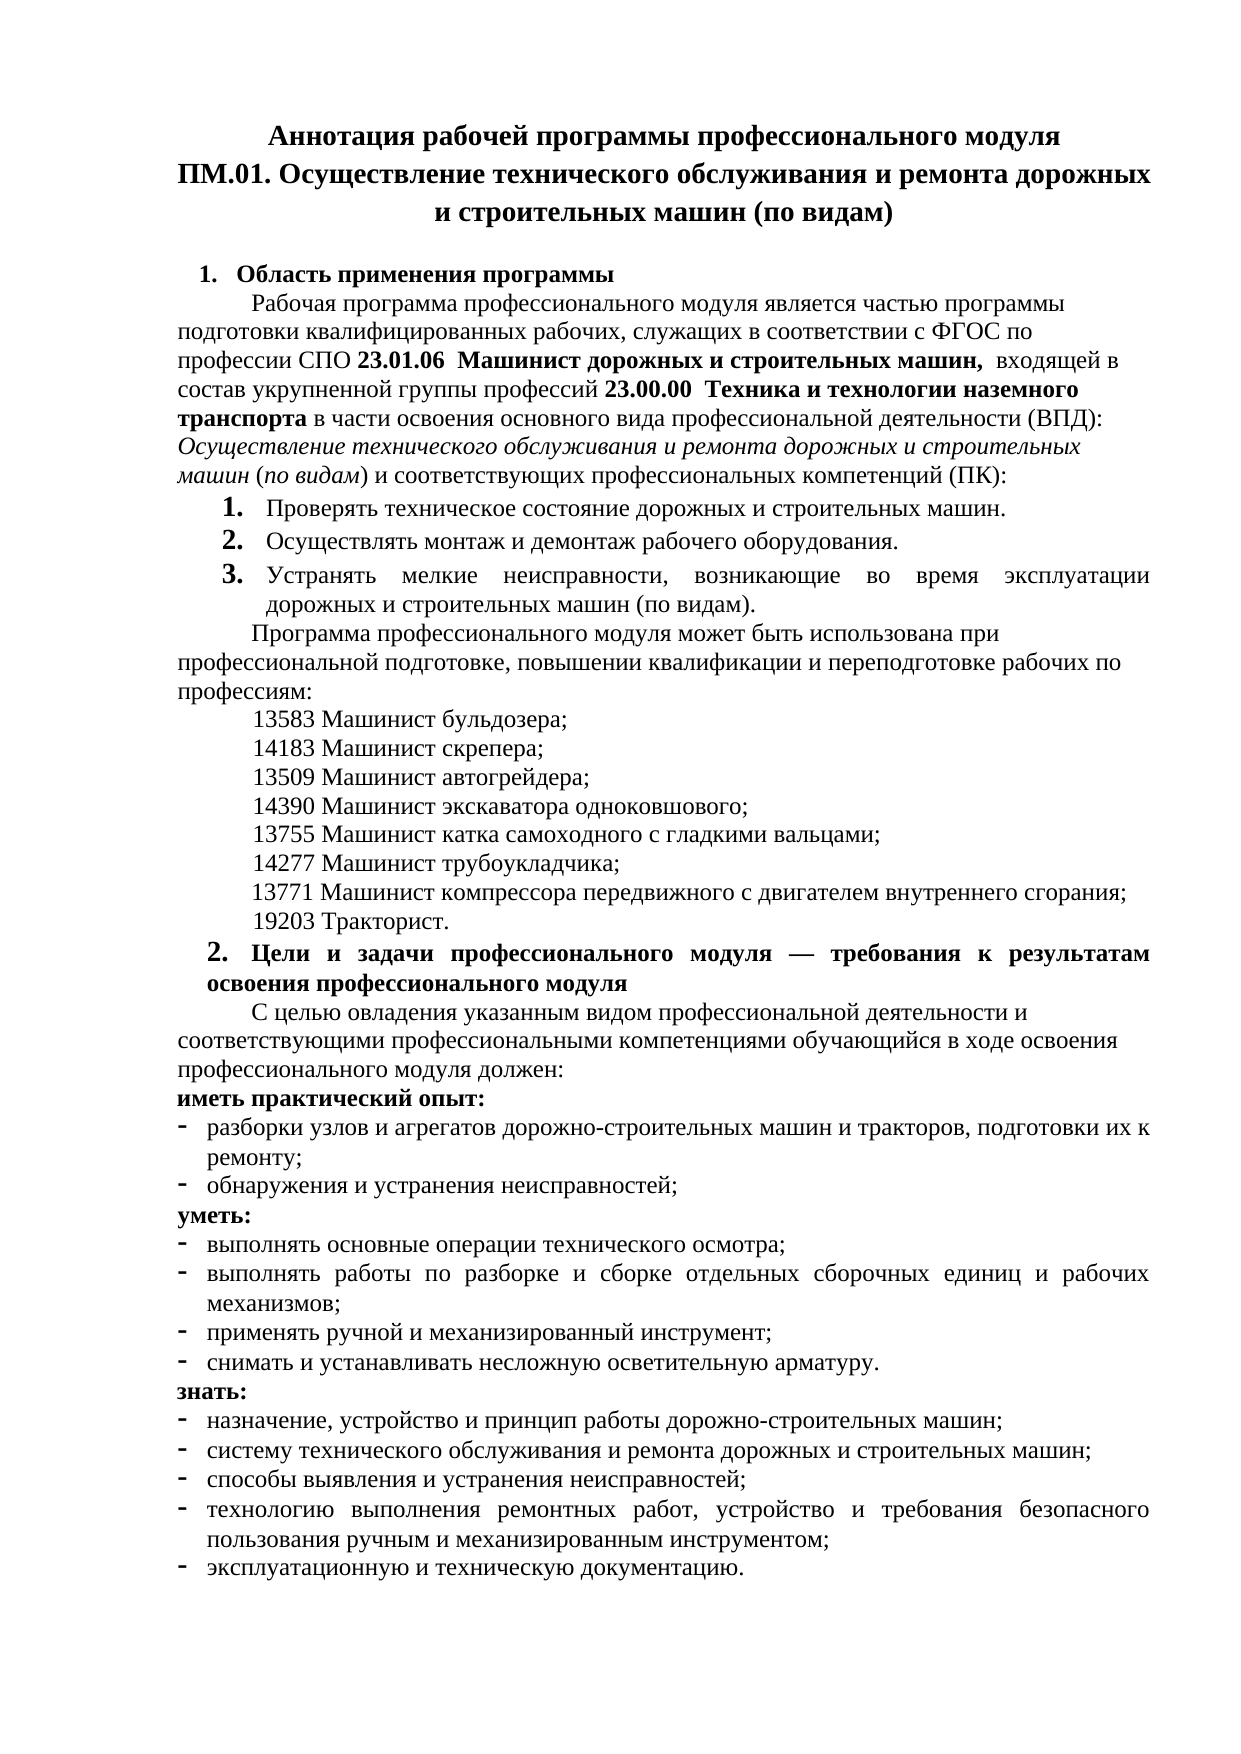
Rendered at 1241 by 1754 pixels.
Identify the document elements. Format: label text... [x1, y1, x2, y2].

list способы выявления и устранения неисправностей; [177, 1464, 1151, 1494]
list выполнять основные операции технического осмотра; [177, 1229, 1151, 1258]
text 14183 Машинист скрепера; [252, 733, 1151, 762]
text 19203 Тракторист. [252, 906, 1151, 934]
text Программа профессионального модуля может быть использована при профессиональной подготовке, повышении квалификации и переподготовке рабочих по профессиям: [177, 618, 1151, 704]
list снимать и устанавливать несложную осветительную арматуру. [177, 1347, 1151, 1376]
text уметь: [177, 1200, 1151, 1229]
list обнаружения и устранения неисправностей; [177, 1170, 1151, 1200]
text знать: [177, 1376, 1151, 1405]
list Проверять техническое состояние дорожных и строительных машин. [222, 489, 1151, 522]
list систему технического обслуживания и ремонта дорожных и строительных машин; [177, 1435, 1151, 1464]
text 14277 Машинист трубоукладчика; [252, 848, 1151, 877]
list технологию выполнения ремонтных работ, устройство и требования безопасного пользования ручным и механизированным инструментом; [177, 1494, 1151, 1552]
list Устранять мелкие неисправности, возникающие во время эксплуатации дорожных и строительных машин (по видам). [222, 556, 1151, 618]
text 13771 Машинист компрессора передвижного с двигателем внутреннего сгорания; [177, 877, 1151, 906]
list Осуществлять монтаж и демонтаж рабочего оборудования. [222, 522, 1151, 556]
list применять ручной и механизированный инструмент; [177, 1317, 1151, 1347]
text 13509 Машинист автогрейдера; [252, 762, 1151, 791]
list Цели и задачи профессионального модуля — требования к результатам освоения профессионального модуля [207, 934, 1151, 997]
text иметь практический опыт: [177, 1083, 1151, 1112]
list выполнять работы по разборке и сборке отдельных сборочных единиц и рабочих механизмов; [177, 1258, 1151, 1317]
list Область применения программы [199, 259, 1151, 288]
text Аннотация рабочей программы профессионального модуля [177, 118, 1152, 152]
text 13583 Машинист бульдозера; [252, 704, 1151, 733]
text С целью овладения указанным видом профессиональной деятельности и соответствующими профессиональными компетенциями обучающийся в ходе освоения профессионального модуля должен: [177, 997, 1151, 1083]
text 14390 Машинист экскаватора одноковшового; [252, 791, 1151, 819]
text и строительных машин (по видам) [177, 194, 1150, 228]
text ПМ.01. Осуществление технического обслуживания и ремонта дорожных [177, 157, 1151, 190]
text Рабочая программа профессионального модуля является частью программы подготовки квалифицированных рабочих, служащих в соответствии с ФГОС по профессии СПО 23.01.06 Машинист дорожных и строительных машин, входящей в состав укрупненной группы профессий 23.00.00 Техника и технологии наземного транспорта в части освоения основного вида профессиональной деятельности (ВПД): Осуществление технического обслуживания и ремонта дорожных и строительных машин (по видам) и соответствующих профессиональных компетенций (ПК): [177, 288, 1152, 489]
list разборки узлов и агрегатов дорожно-строительных машин и тракторов, подготовки их к ремонту; [177, 1112, 1151, 1170]
text 13755 Машинист катка самоходного с гладкими вальцами; [252, 819, 1151, 848]
list назначение, устройство и принцип работы дорожно-строительных машин; [177, 1405, 1151, 1435]
list эксплуатационную и техническую документацию. [177, 1552, 1151, 1582]
